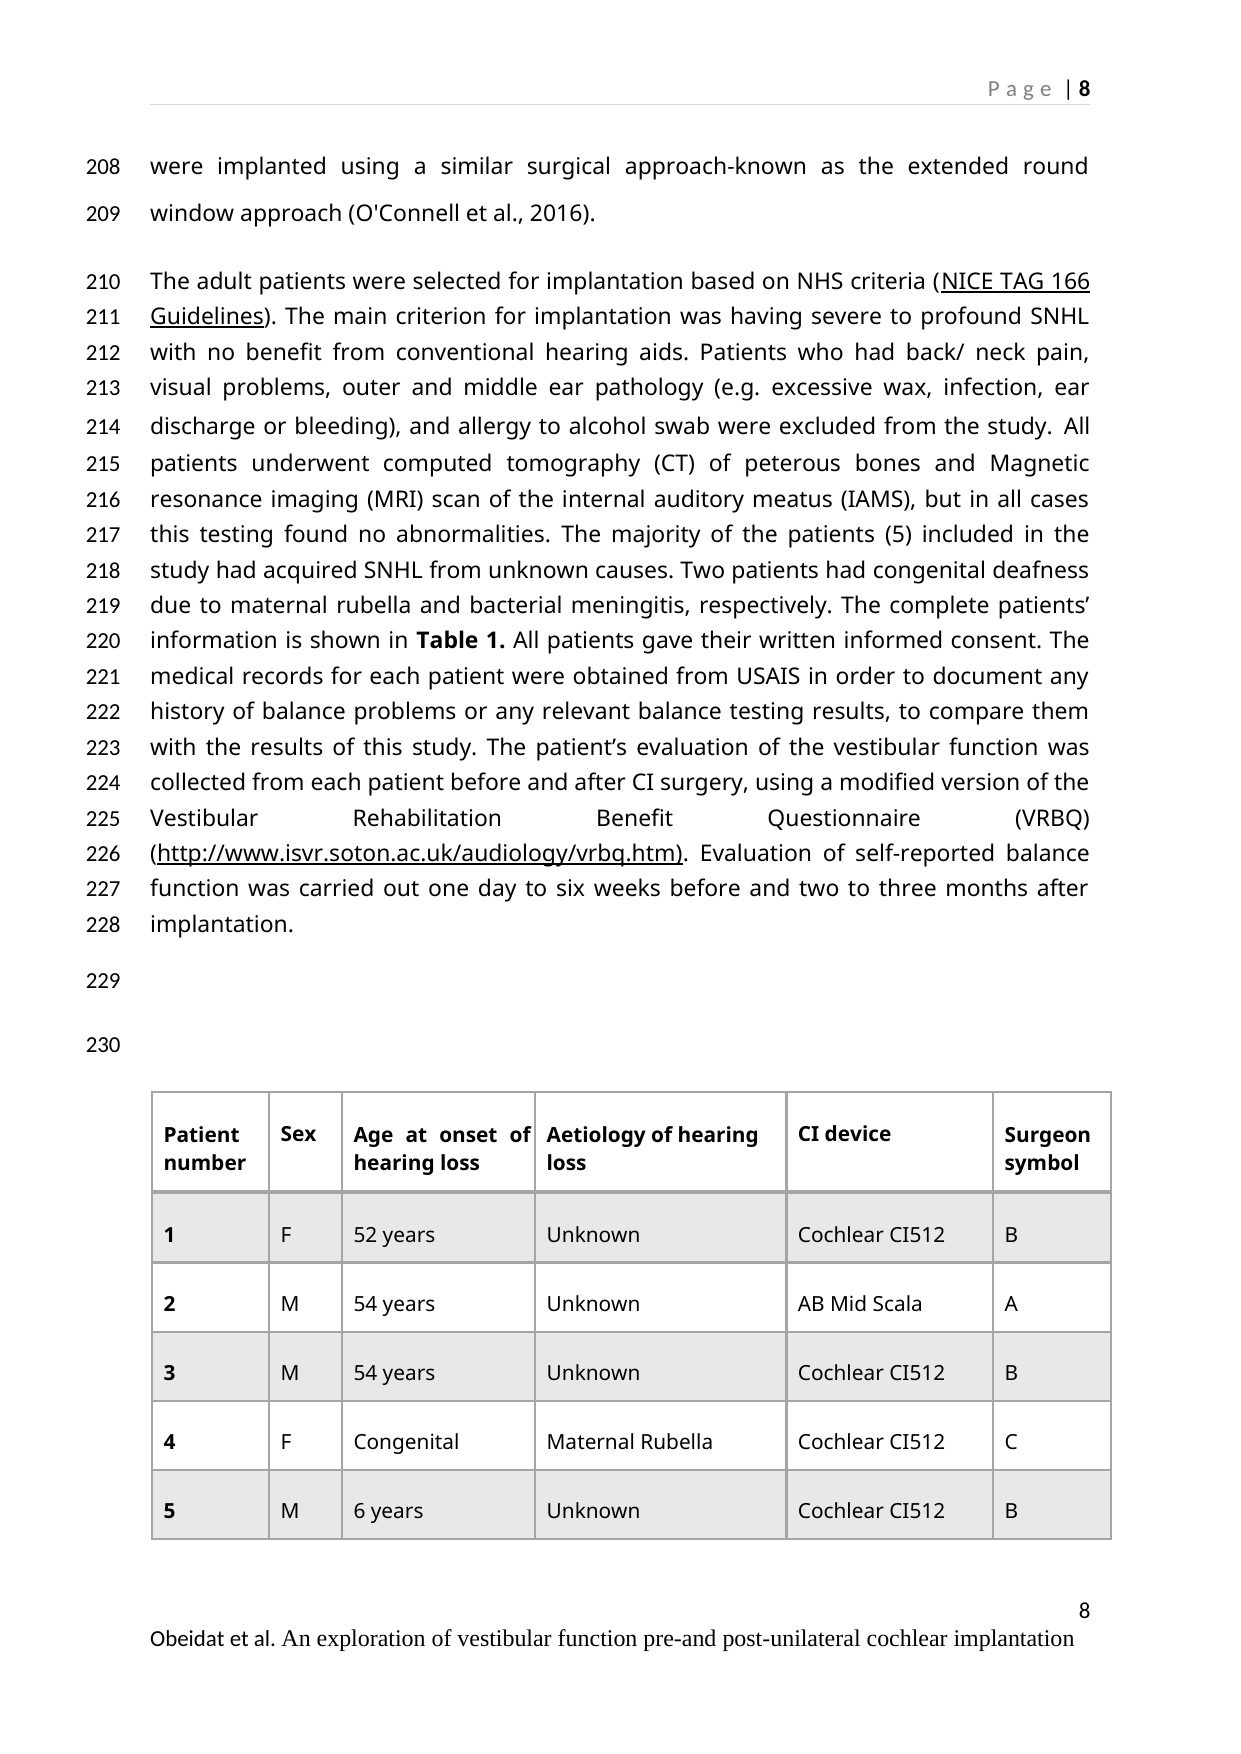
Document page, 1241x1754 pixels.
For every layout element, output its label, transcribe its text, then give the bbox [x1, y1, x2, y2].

table_cell M [270, 1264, 341, 1331]
table_cell 52 years [343, 1194, 534, 1261]
table_cell B [994, 1471, 1110, 1538]
table_cell M [270, 1333, 341, 1400]
table_cell Congenital [343, 1402, 534, 1469]
table_header Aetiology of hearing loss [536, 1093, 785, 1189]
table_cell Maternal Rubella [536, 1402, 785, 1469]
table_cell 5 [153, 1471, 268, 1538]
table_cell Unknown [536, 1194, 785, 1261]
table_cell 54 years [343, 1264, 534, 1331]
table_cell Cochlear CI512 [788, 1333, 992, 1400]
table_cell B [994, 1194, 1110, 1261]
table_cell 4 [153, 1402, 268, 1469]
text The adult patients were selected for implantation based on NHS criteria (NICE TAG 166 Guidelines). The main criterion for implantation was having severe to profound SNHL with no benefit from conventional hearing aids. Patients who had back/ neck pain, visual problems, outer and middle ear pathology (e.g. excessive wax, infection, ear discharge or bleeding), and allergy to alcohol swab were excluded from the study. All patients underwent computed tomography (CT) of peterous bones and Magnetic resonance imaging (MRI) scan of the internal auditory meatus (IAMS), but in all cases this testing found no abnormalities. The majority of the patients (5) included in the study had acquired SNHL from unknown causes. Two patients had congenital deafness due to maternal rubella and bacterial meningitis, respectively. The complete patients’ information is shown in Table 1. All patients gave their written informed consent. The medical records for each patient were obtained from USAIS in order to document any history of balance problems or any relevant balance testing results, to compare them with the results of this study. The patient’s evaluation of the vestibular function was collected from each patient before and after CI surgery, using a modified version of the Vestibular Rehabilitation Benefit Questionnaire (VRBQ) (http://www.isvr.soton.ac.uk/audiology/vrbq.htm). Evaluation of self-reported balance function was carried out one day to six weeks before and two to three months after implantation. [150, 260, 1090, 873]
table_cell Cochlear CI512 [788, 1402, 992, 1469]
table_cell B [994, 1333, 1110, 1400]
table_cell A [994, 1264, 1110, 1331]
table_cell Cochlear CI512 [788, 1471, 992, 1538]
table_cell C [994, 1402, 1110, 1469]
table_header CI device [788, 1093, 992, 1189]
table_cell 3 [153, 1333, 268, 1400]
table_cell F [270, 1194, 341, 1261]
table_cell F [270, 1402, 341, 1469]
table_cell Unknown [536, 1471, 785, 1538]
table_header Surgeon symbol [994, 1093, 1110, 1189]
table_cell Unknown [536, 1264, 785, 1331]
table_header Patient number [153, 1093, 268, 1189]
table_cell 2 [153, 1264, 268, 1331]
table_cell M [270, 1471, 341, 1538]
table_cell AB Mid Scala [788, 1264, 992, 1331]
table_header Age at onset of hearing loss [343, 1093, 534, 1189]
table_cell Cochlear CI512 [788, 1194, 992, 1261]
table_header Sex [270, 1093, 341, 1189]
table_cell 6 years [343, 1471, 534, 1538]
table_cell 54 years [343, 1333, 534, 1400]
table_cell Unknown [536, 1333, 785, 1400]
table_cell 1 [153, 1194, 268, 1261]
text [150, 150, 1090, 228]
